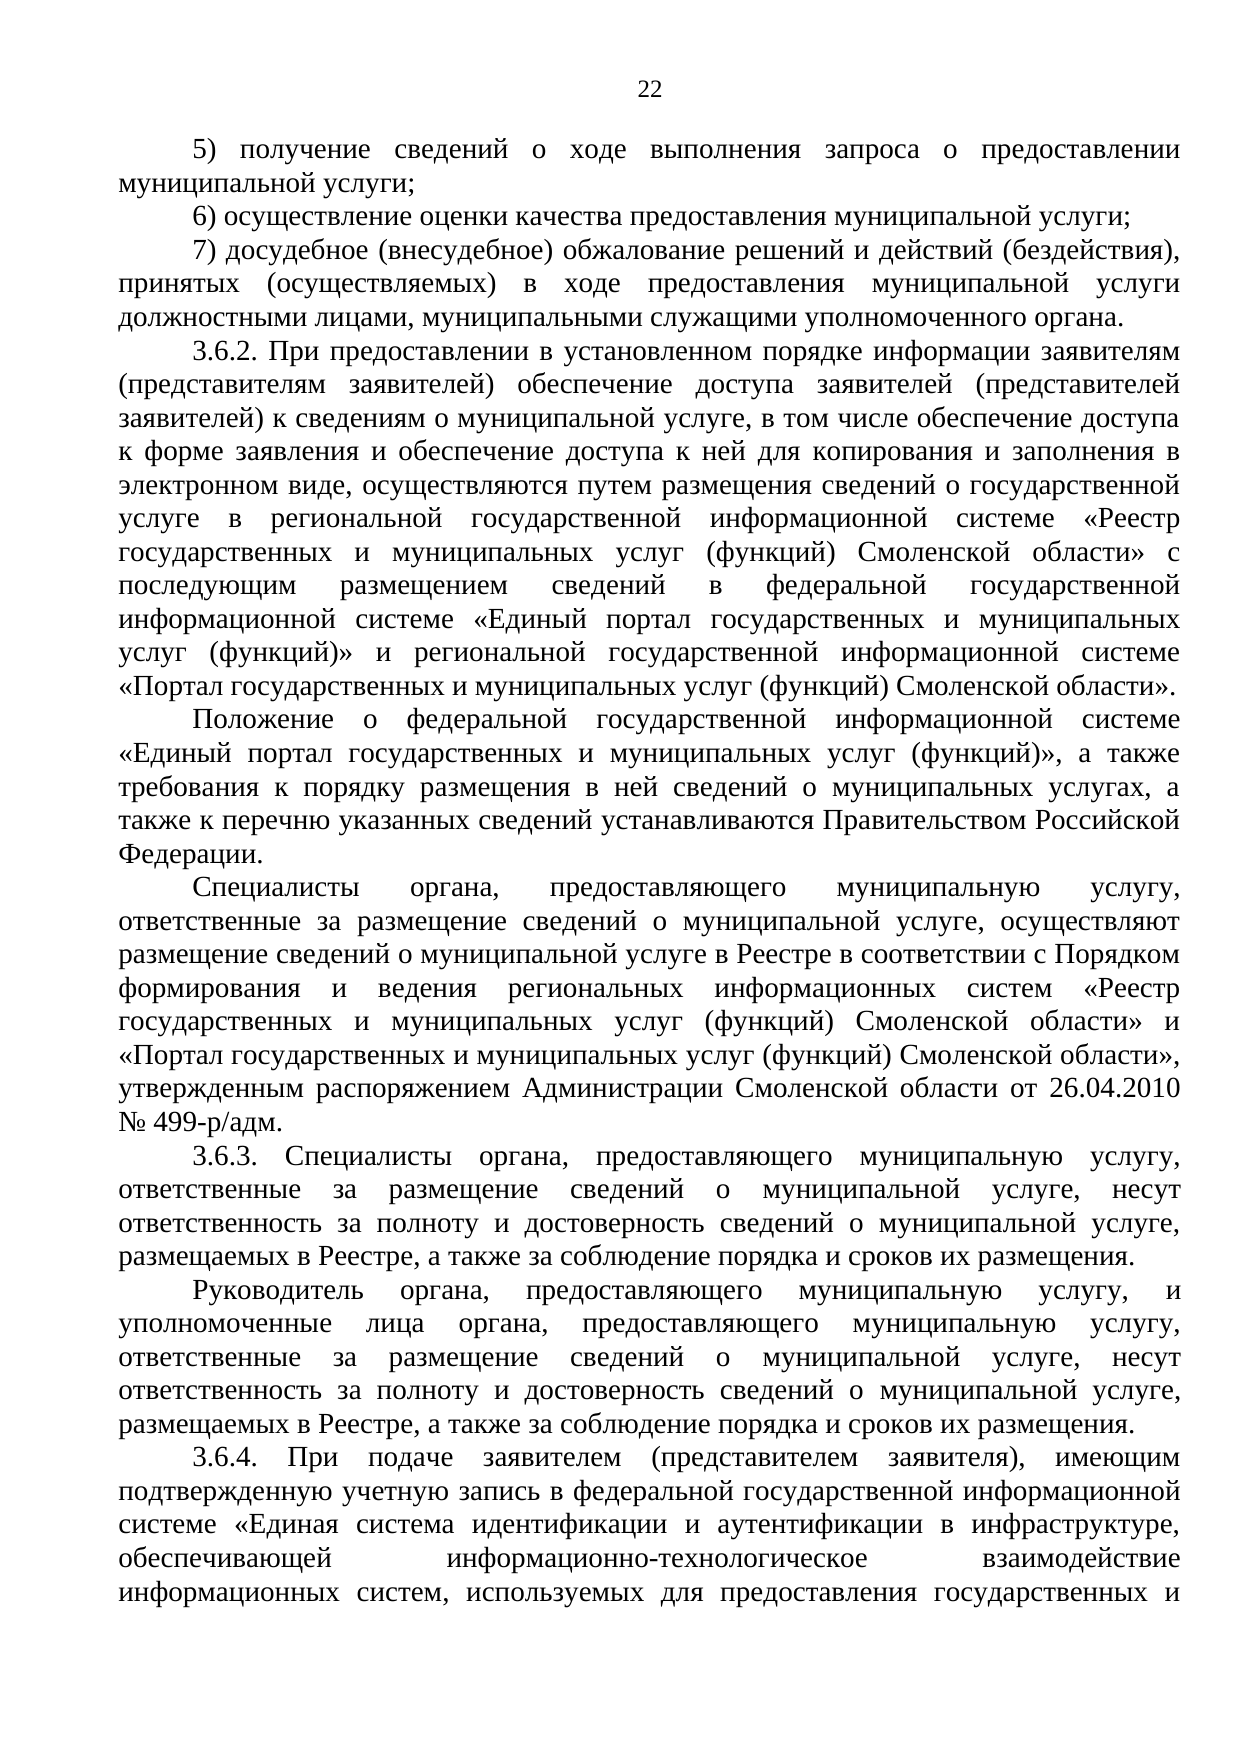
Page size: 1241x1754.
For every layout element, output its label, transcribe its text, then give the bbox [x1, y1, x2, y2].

text 3.6.3. Специалисты органа, предоставляющего муниципальную услугу, ответственные за размещение сведений о муниципальной услуге, несут ответственность за полноту и достоверность сведений о муниципальной услуге, размещаемых в Реестре, а также за соблюдение порядка и сроков их размещения. [118, 1138, 1181, 1272]
text 5) получение сведений о ходе выполнения запроса о предоставлении муниципальной услуги; [118, 131, 1181, 198]
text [118, 1439, 1181, 1607]
text Руководитель органа, предоставляющего муниципальную услугу, и уполномоченные лица органа, предоставляющего муниципальную услугу, ответственные за размещение сведений о муниципальной услуге, несут ответственность за полноту и достоверность сведений о муниципальной услуге, размещаемых в Реестре, а также за соблюдение порядка и сроков их размещения. [118, 1272, 1181, 1439]
text Положение о федеральной государственной информационной системе «Единый портал государственных и муниципальных услуг (функций)», а также требования к порядку размещения в ней сведений о муниципальных услугах, а также к перечню указанных сведений устанавливаются Правительством Российской Федерации. [118, 702, 1181, 869]
text 7) досудебное (внесудебное) обжалование решений и действий (бездействия), принятых (осуществляемых) в ходе предоставления муниципальной услуги должностными лицами, муниципальными служащими уполномоченного органа. [118, 232, 1181, 333]
text Специалисты органа, предоставляющего муниципальную услугу, ответственные за размещение сведений о муниципальной услуге, осуществляют размещение сведений о муниципальной услуге в Реестре в соответствии с Порядком формирования и ведения региональных информационных систем «Реестр государственных и муниципальных услуг (функций) Смоленской области» и «Портал государственных и муниципальных услуг (функций) Смоленской области», утвержденным распоряжением Администрации Смоленской области от 26.04.2010 № 499-р/адм. [118, 869, 1181, 1138]
text 6) осуществление оценки качества предоставления муниципальной услуги; [118, 198, 1181, 232]
text 3.6.2. При предоставлении в установленном порядке информации заявителям (представителям заявителей) обеспечение доступа заявителей (представителей заявителей) к сведениям о муниципальной услуге, в том числе обеспечение доступа к форме заявления и обеспечение доступа к ней для копирования и заполнения в электронном виде, осуществляются путем размещения сведений о государственной услуге в региональной государственной информационной системе «Реестр государственных и муниципальных услуг (функций) Смоленской области» с последующим размещением сведений в федеральной государственной информационной системе «Единый портал государственных и муниципальных услуг (функций)» и региональной государственной информационной системе «Портал государственных и муниципальных услуг (функций) Смоленской области». [118, 333, 1181, 702]
